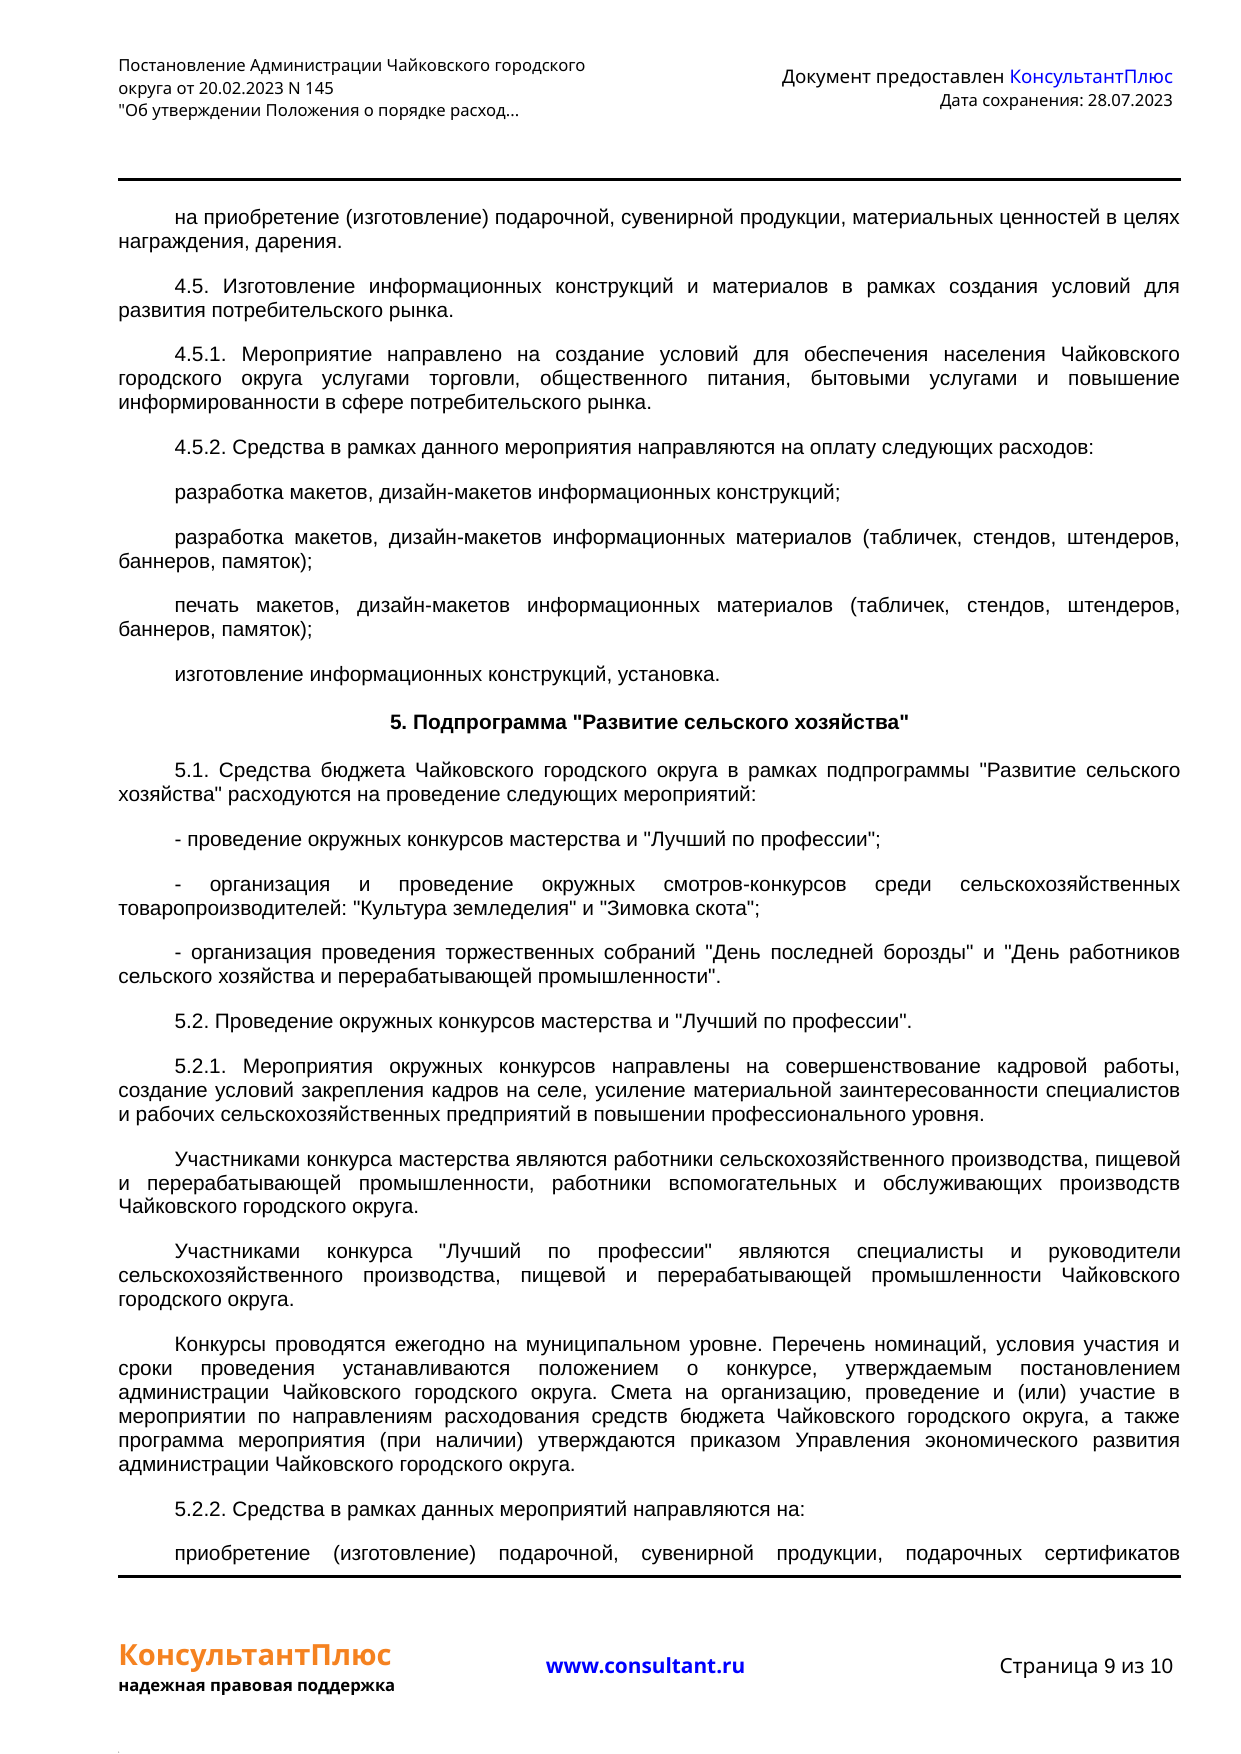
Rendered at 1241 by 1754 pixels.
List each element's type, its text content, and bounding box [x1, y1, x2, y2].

text разработка макетов, дизайн-макетов информационных материалов (табличек, стендов, штендеров, баннеров, памяток); [118, 524, 1181, 572]
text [118, 1541, 1181, 1565]
text 4.5.2. Средства в рамках данного мероприятия направляются на оплату следующих расходов: [118, 435, 1181, 459]
text - проведение окружных конкурсов мастерства и "Лучший по профессии"; [118, 827, 1181, 851]
text 5.1. Средства бюджета Чайковского городского округа в рамках подпрограммы "Развитие сельского хозяйства" расходуются на проведение следующих мероприятий: [118, 758, 1181, 806]
text печать макетов, дизайн-макетов информационных материалов (табличек, стендов, штендеров, баннеров, памяток); [118, 593, 1181, 641]
text разработка макетов, дизайн-макетов информационных конструкций; [118, 480, 1181, 504]
text изготовление информационных конструкций, установка. [118, 662, 1181, 686]
text Конкурсы проводятся ежегодно на муниципальном уровне. Перечень номинаций, условия участия и сроки проведения устанавливаются положением о конкурсе, утверждаемым постановлением администрации Чайковского городского округа. Смета на организацию, проведение и (или) участие в мероприятии по направлениям расходования средств бюджета Чайковского городского округа, а также программа мероприятия (при наличии) утверждаются приказом Управления экономического развития администрации Чайковского городского округа. [118, 1332, 1181, 1476]
text Участниками конкурса мастерства являются работники сельскохозяйственного производства, пищевой и перерабатывающей промышленности, работники вспомогательных и обслуживающих производств Чайковского городского округа. [118, 1146, 1181, 1218]
text Участниками конкурса "Лучший по профессии" являются специалисты и руководители сельскохозяйственного производства, пищевой и перерабатывающей промышленности Чайковского городского округа. [118, 1239, 1181, 1311]
text на приобретение (изготовление) подарочной, сувенирной продукции, материальных ценностей в целях награждения, дарения. [118, 205, 1181, 253]
text 5.2.1. Мероприятия окружных конкурсов направлены на совершенствование кадровой работы, создание условий закрепления кадров на селе, усиление материальной заинтересованности специалистов и рабочих сельскохозяйственных предприятий в повышении профессионального уровня. [118, 1054, 1181, 1126]
title 5. Подпрограмма "Развитие сельского хозяйства" [118, 710, 1181, 734]
text 5.2. Проведение окружных конкурсов мастерства и "Лучший по профессии". [118, 1009, 1181, 1033]
text 4.5. Изготовление информационных конструкций и материалов в рамках создания условий для развития потребительского рынка. [118, 273, 1181, 321]
text - организация проведения торжественных собраний "День последней борозды" и "День работников сельского хозяйства и перерабатывающей промышленности". [118, 940, 1181, 988]
text 5.2.2. Средства в рамках данных мероприятий направляются на: [118, 1496, 1181, 1520]
text 4.5.1. Мероприятие направлено на создание условий для обеспечения населения Чайковского городского округа услугами торговли, общественного питания, бытовыми услугами и повышение информированности в сфере потребительского рынка. [118, 342, 1181, 414]
text - организация и проведение окружных смотров-конкурсов среди сельскохозяйственных товаропроизводителей: "Культура земледелия" и "Зимовка скота"; [118, 871, 1181, 919]
